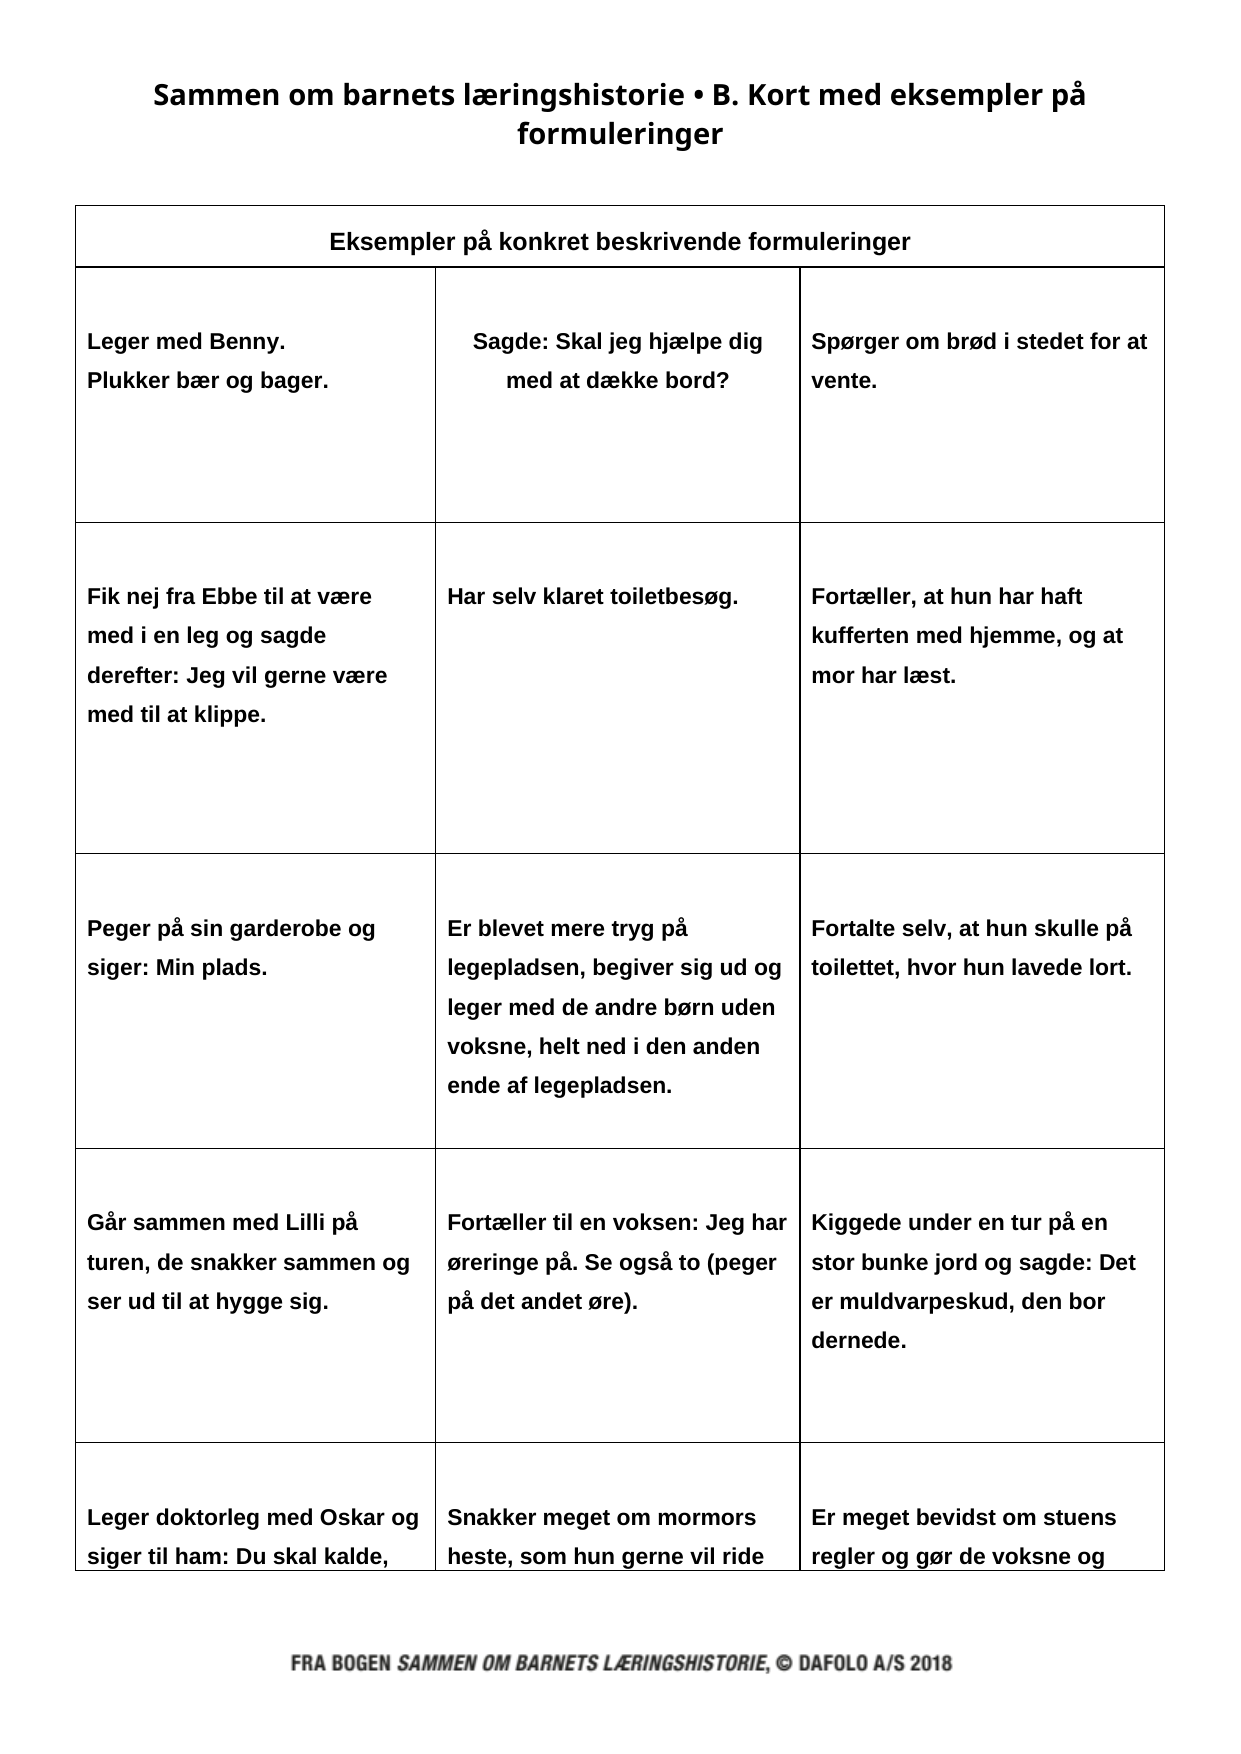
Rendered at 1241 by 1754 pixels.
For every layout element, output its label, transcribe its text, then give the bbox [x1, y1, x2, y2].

table_cell Leger med Benny. Plukker bær og bager. [76, 268, 435, 522]
table_cell Kiggede under en tur på en stor bunke jord og sagde: Det er muldvarpeskud, den bor dernede. [801, 1149, 1164, 1442]
table_cell Sagde: Skal jeg hjælpe dig med at dække bord? [436, 268, 799, 522]
table_cell Fortæller til en voksen: Jeg har øreringe på. Se også to (peger på det andet øre). [436, 1149, 799, 1442]
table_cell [801, 1443, 1164, 1569]
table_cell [76, 1443, 435, 1569]
table_cell Går sammen med Lilli på turen, de snakker sammen og ser ud til at hygge sig. [76, 1149, 435, 1442]
table_cell Er blevet mere tryg på legepladsen, begiver sig ud og leger med de andre børn uden voksne, helt ned i den anden ende af legepladsen. [436, 854, 799, 1148]
table_cell Fortalte selv, at hun skulle på toilettet, hvor hun lavede lort. [801, 854, 1164, 1148]
table_header Eksempler på konkret beskrivende formuleringer [76, 206, 1164, 266]
table_cell Fortæller, at hun har haft kufferten med hjemme, og at mor har læst. [801, 523, 1164, 853]
table_cell Peger på sin garderobe og siger: Min plads. [76, 854, 435, 1148]
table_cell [436, 1443, 799, 1569]
table_cell Har selv klaret toiletbesøg. [436, 523, 799, 853]
table_cell Fik nej fra Ebbe til at være med i en leg og sagde derefter: Jeg vil gerne være med til at klippe. [76, 523, 435, 853]
table_cell Spørger om brød i stedet for at vente. [801, 268, 1164, 522]
